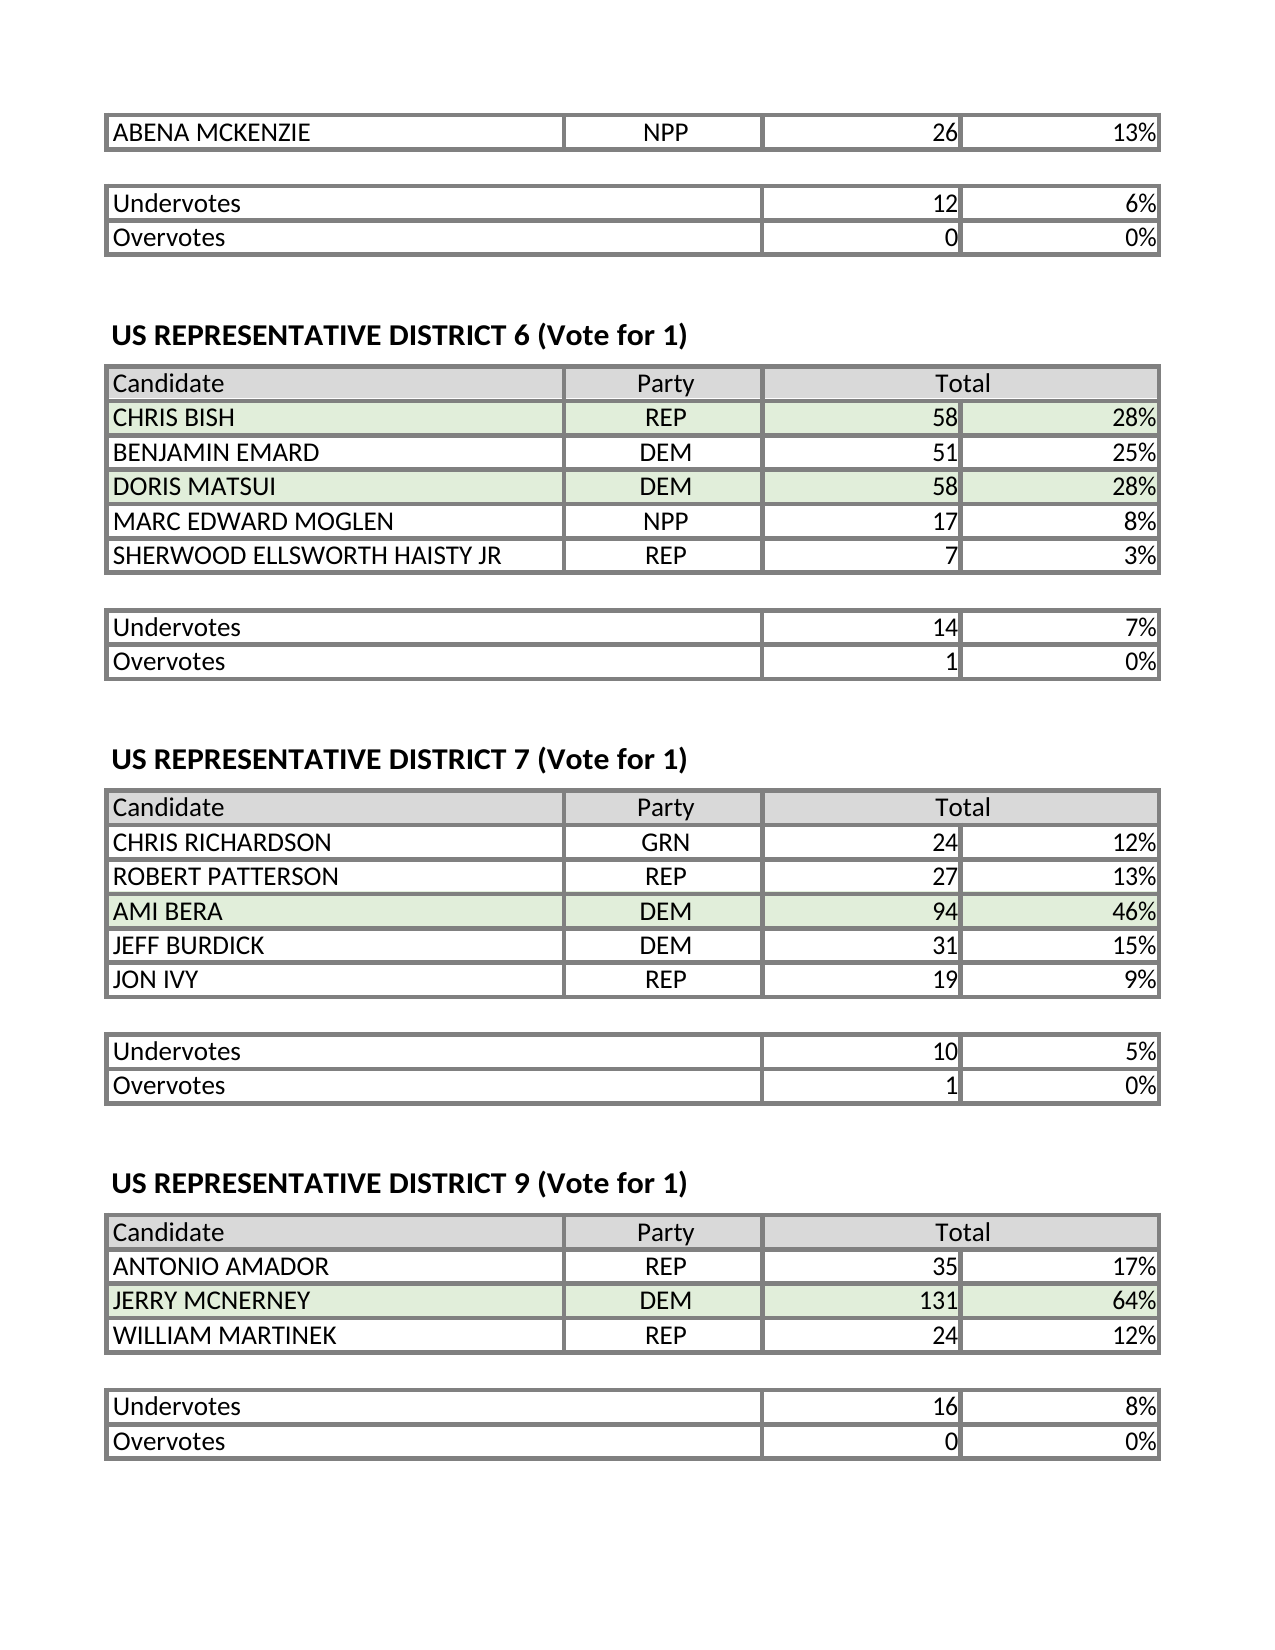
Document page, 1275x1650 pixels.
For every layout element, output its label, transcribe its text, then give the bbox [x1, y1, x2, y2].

table_cell DEM [566, 896, 760, 926]
table_header 10 [764, 1037, 958, 1066]
table_cell Overvotes [109, 223, 760, 252]
table_cell 9% [963, 965, 1157, 994]
table_header Undervotes [109, 188, 760, 218]
table_cell Overvotes [109, 647, 760, 677]
table_header Candidate [109, 793, 562, 823]
text US REPRESENTATIVE DISTRICT 9 (Vote for 1) [111, 1164, 1173, 1201]
text US REPRESENTATIVE DISTRICT 6 (Vote for 1) [111, 316, 1173, 353]
table_header 12 [764, 188, 958, 218]
table_cell 94 [765, 896, 958, 926]
table_cell ROBERT PATTERSON [109, 862, 562, 891]
table_header 7% [963, 613, 1157, 642]
table_cell NPP [566, 506, 760, 536]
table_cell 0 [764, 1427, 958, 1456]
table_cell 0% [963, 1071, 1157, 1101]
table_cell 17 [765, 506, 958, 536]
table_cell DORIS MATSUI [109, 472, 562, 502]
table_cell CHRIS BISH [109, 403, 562, 433]
table_cell Overvotes [109, 1427, 760, 1456]
table_cell REP [566, 862, 760, 891]
table_cell JEFF BURDICK [109, 931, 562, 960]
table_cell JON IVY [109, 965, 562, 994]
table_cell 131 [765, 1286, 958, 1316]
table_cell 0% [963, 1427, 1157, 1456]
table_header 5% [963, 1037, 1157, 1066]
table_header Total [765, 793, 1157, 823]
table_cell CHRIS RICHARDSON [109, 827, 562, 857]
table_cell 1 [764, 647, 958, 677]
table_cell SHERWOOD ELLSWORTH HAISTY JR [109, 541, 562, 570]
table_cell 0% [963, 223, 1157, 252]
table_cell 19 [765, 965, 958, 994]
table_cell 0% [963, 647, 1157, 677]
table_cell 46% [963, 896, 1157, 926]
table_cell 15% [963, 931, 1157, 960]
table_cell 28% [963, 472, 1157, 502]
text US REPRESENTATIVE DISTRICT 7 (Vote for 1) [111, 740, 1173, 777]
table_header 6% [963, 188, 1157, 218]
table_header 16 [764, 1392, 958, 1422]
table_header 14 [764, 613, 958, 642]
table_cell 51 [765, 438, 958, 467]
table_cell DEM [566, 472, 760, 502]
table_cell 1 [764, 1071, 958, 1101]
table_header Undervotes [109, 1037, 760, 1066]
table_cell DEM [566, 438, 760, 467]
table_header ABENA MCKENZIE [109, 117, 562, 147]
table_cell DEM [566, 931, 760, 960]
table_cell 24 [765, 1320, 958, 1350]
table_header 26 [765, 117, 958, 147]
table_cell REP [566, 1320, 760, 1350]
table_header Party [566, 793, 760, 823]
table_cell 31 [765, 931, 958, 960]
table_cell GRN [566, 827, 760, 857]
table_header Total [765, 369, 1157, 398]
table_header Party [566, 369, 760, 398]
table_cell 25% [963, 438, 1157, 467]
table_cell DEM [566, 1286, 760, 1316]
table_cell BENJAMIN EMARD [109, 438, 562, 467]
table_cell REP [566, 965, 760, 994]
table_cell 7 [765, 541, 958, 570]
table_cell 27 [765, 862, 958, 891]
table_cell 8% [963, 506, 1157, 536]
table_cell 58 [765, 472, 958, 502]
table_cell 28% [963, 403, 1157, 433]
table_cell 58 [765, 403, 958, 433]
table_header 13% [963, 117, 1157, 147]
table_cell 64% [963, 1286, 1157, 1316]
table_header Candidate [109, 369, 562, 398]
table_header Total [765, 1217, 1157, 1247]
table_header 8% [963, 1392, 1157, 1422]
table_cell ANTONIO AMADOR [109, 1252, 562, 1281]
table_cell 24 [765, 827, 958, 857]
table_cell 35 [765, 1252, 958, 1281]
table_cell MARC EDWARD MOGLEN [109, 506, 562, 536]
table_header NPP [566, 117, 760, 147]
table_cell REP [566, 1252, 760, 1281]
table_header Undervotes [109, 1392, 760, 1422]
table_cell 3% [963, 541, 1157, 570]
table_cell REP [566, 403, 760, 433]
table_cell 12% [963, 1320, 1157, 1350]
table_cell JERRY MCNERNEY [109, 1286, 562, 1316]
table_cell 12% [963, 827, 1157, 857]
table_header Undervotes [109, 613, 760, 642]
table_header Party [566, 1217, 760, 1247]
table_cell AMI BERA [109, 896, 562, 926]
table_cell WILLIAM MARTINEK [109, 1320, 562, 1350]
table_cell REP [566, 541, 760, 570]
table_cell 17% [963, 1252, 1157, 1281]
table_header Candidate [109, 1217, 562, 1247]
table_cell Overvotes [109, 1071, 760, 1101]
table_cell 0 [764, 223, 958, 252]
table_cell 13% [963, 862, 1157, 891]
